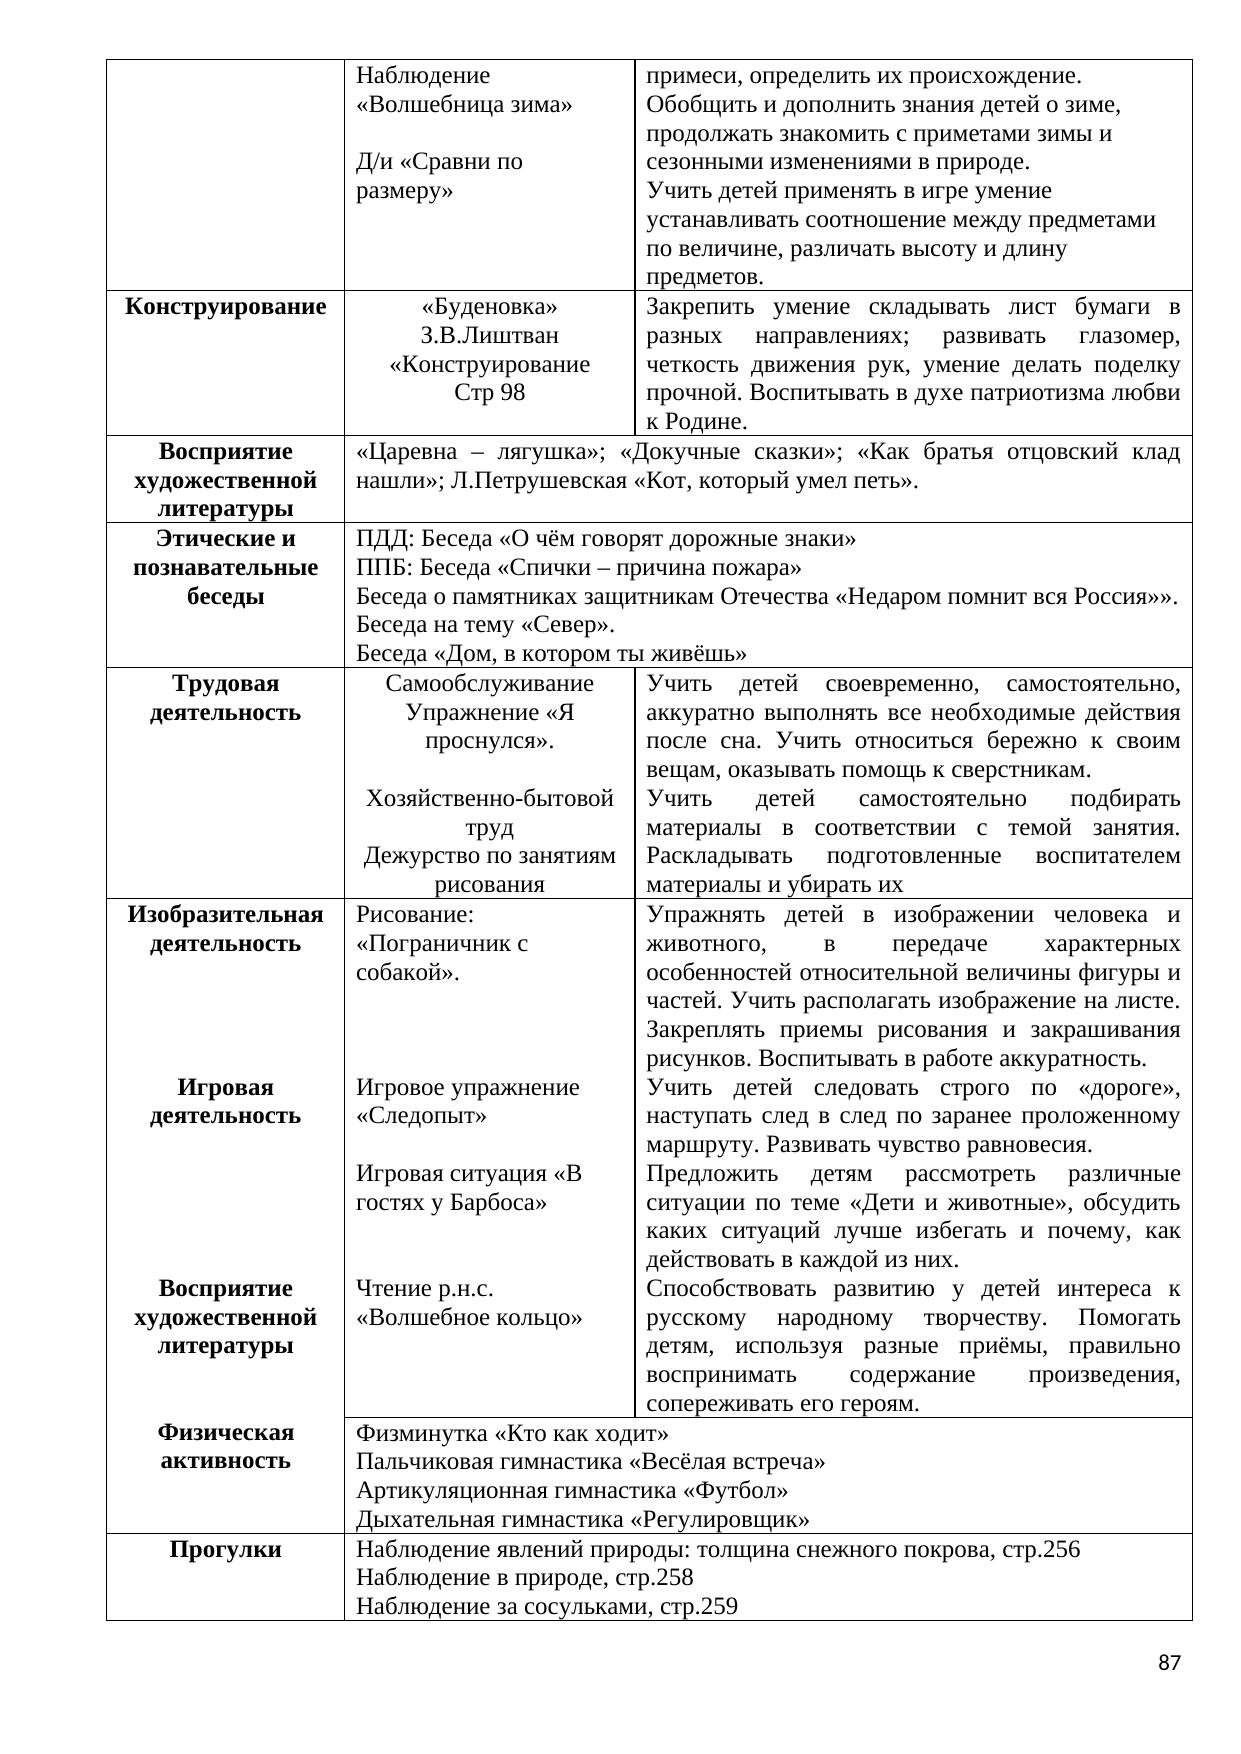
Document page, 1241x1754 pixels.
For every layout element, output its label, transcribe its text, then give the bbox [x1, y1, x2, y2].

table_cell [107, 60, 344, 290]
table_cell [345, 60, 634, 290]
table_cell «Царевна – лягушка»; «Докучные сказки»; «Как братья отцовский клад нашли»; Л.Петрушевская «Кот, который умел петь». [345, 436, 1192, 522]
table_cell Самообслуживание Упражнение «Я проснулся». Хозяйственно-бытовой труд Дежурство по занятиям рисования [345, 668, 634, 898]
table_cell Этические и познавательные беседы [107, 523, 344, 667]
table_cell Прогулки [107, 1534, 344, 1620]
table_cell Физминутка «Кто как ходит» Пальчиковая гимнастика «Весёлая встреча» Артикуляционная гимнастика «Футбол» Дыхательная гимнастика «Регулировщик» [345, 1418, 1192, 1533]
table_cell «Буденовка» З.В.Лиштван «Конструирование Стр 98 [345, 291, 634, 435]
table_cell Восприятие художественной литературы [107, 436, 344, 522]
table_cell Упражнять детей в изображении человека и животного, в передаче характерных особенностей относительной величины фигуры и частей. Учить располагать изображение на листе. Закреплять приемы рисования и закрашивания рисунков. Воспитывать в работе аккуратность. Учить детей следовать строго по «дороге», наступать след в след по заранее проложенному маршруту. Развивать чувство равновесия. Предложить детям рассмотреть различные ситуации по теме «Дети и животные», обсудить каких ситуаций лучше избегать и почему, как действовать в каждой из них. Способствовать развитию у детей интереса к русскому народному творчеству. Помогать детям, используя разные приёмы, правильно воспринимать содержание произведения, сопереживать его героям. [636, 899, 1192, 1417]
table_cell ПДД: Беседа «О чём говорят дорожные знаки» ППБ: Беседа «Спички – причина пожара» Беседа о памятниках защитникам Отечества «Недаром помнит вся Россия»». Беседа на тему «Север». Беседа «Дом, в котором ты живёшь» [345, 523, 1192, 667]
table_cell Учить детей своевременно, самостоятельно, аккуратно выполнять все необходимые действия после сна. Учить относиться бережно к своим вещам, оказывать помощь к сверстникам. Учить детей самостоятельно подбирать материалы в соответствии с темой занятия. Раскладывать подготовленные воспитателем материалы и убирать их [636, 668, 1192, 898]
table_cell Закрепить умение складывать лист бумаги в разных направлениях; развивать глазомер, четкость движения рук, умение делать поделку прочной. Воспитывать в духе патриотизма любви к Родине. [636, 291, 1192, 435]
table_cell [636, 60, 1192, 290]
table_cell Рисование: «Пограничник с собакой». Игровое упражнение «Следопыт» Игровая ситуация «В гостях у Барбоса» Чтение р.н.с. «Волшебное кольцо» [345, 899, 634, 1417]
table_cell Конструирование [107, 291, 344, 435]
table_cell Изобразительная деятельность Игровая деятельность Восприятие художественной литературы Физическая активность [107, 899, 344, 1533]
table_cell Трудовая деятельность [107, 668, 344, 898]
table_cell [345, 1534, 1192, 1620]
